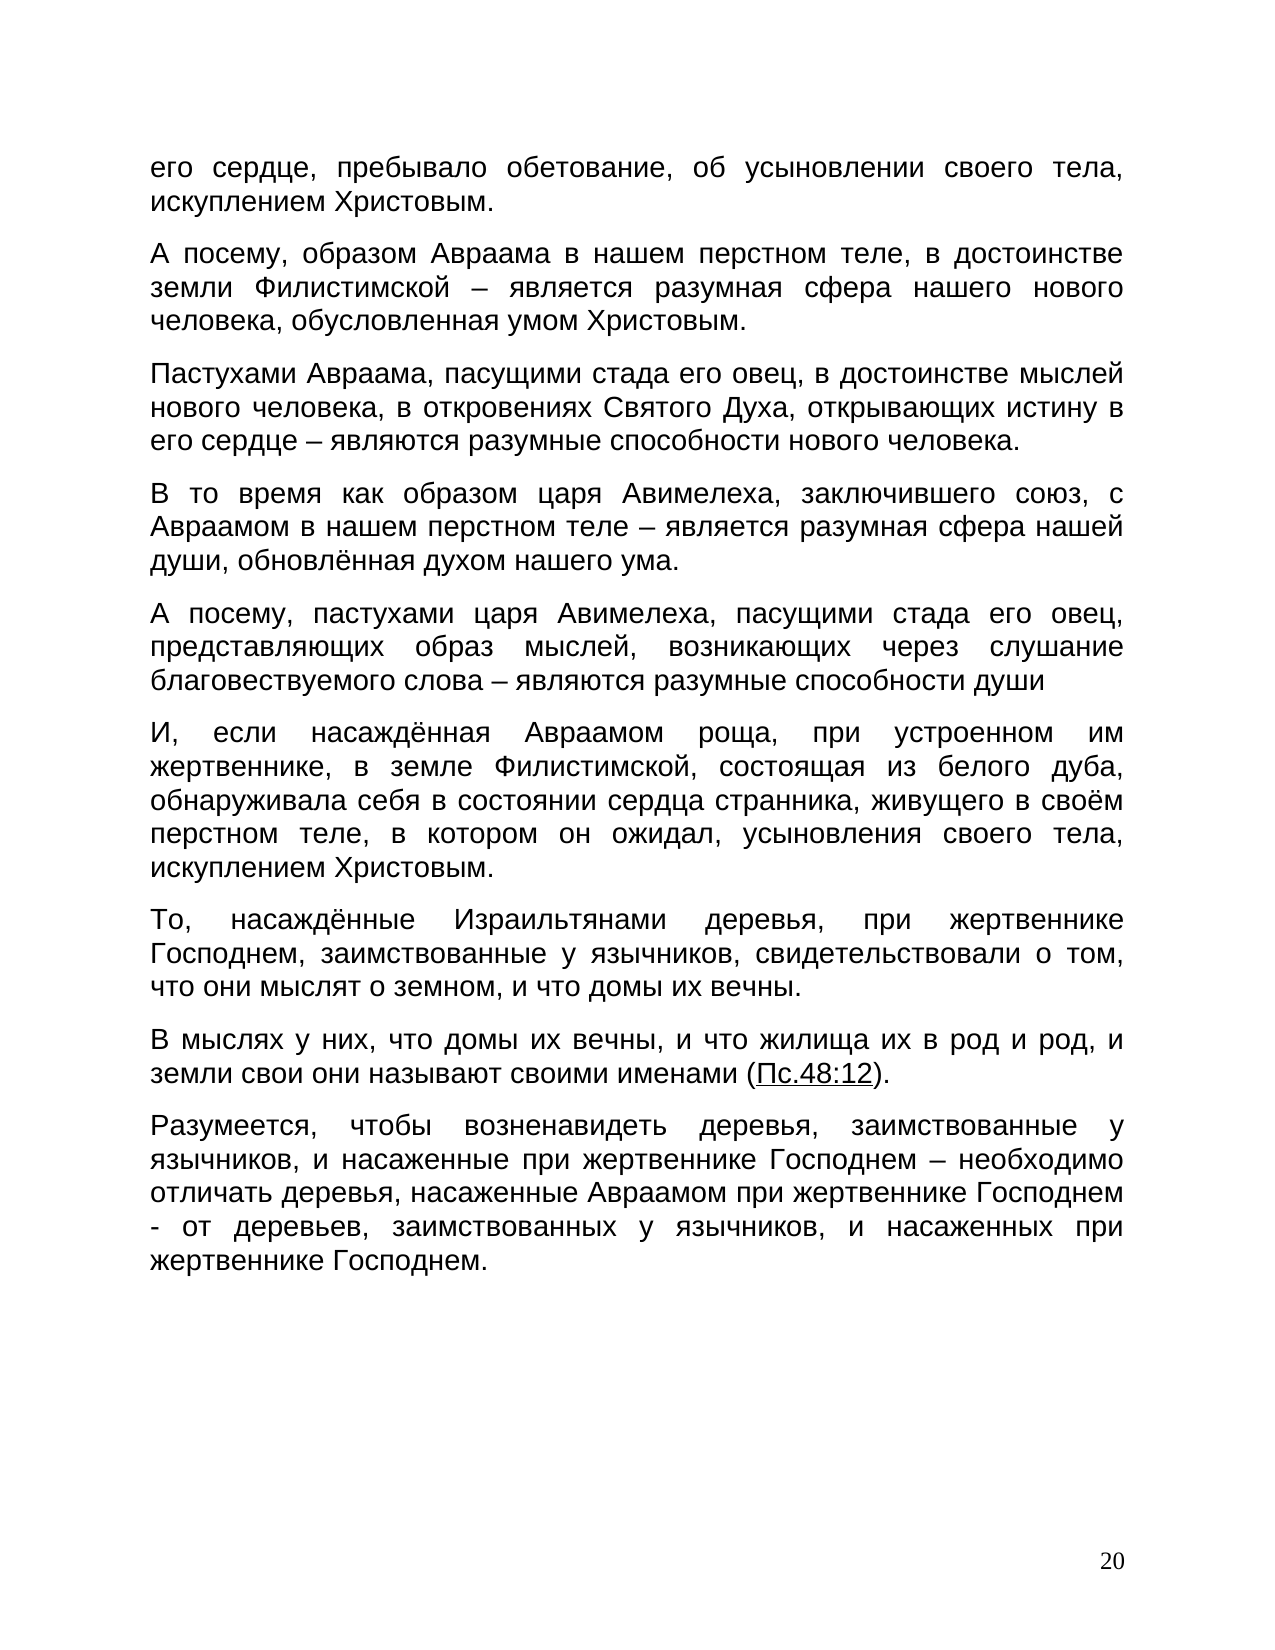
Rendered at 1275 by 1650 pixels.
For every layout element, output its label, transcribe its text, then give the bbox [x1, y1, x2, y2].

text А посему, пастухами царя Авимелеха, пасущими стада его овец, представляющих образ мыслей, возникающих через слушание благовествуемого слова – являются разумные способности души [150, 596, 1125, 696]
text Разумеется, чтобы возненавидеть деревья, заимствованные у язычников, и насаженные при жертвеннике Господнем – необходимо отличать деревья, насаженные Авраамом при жертвеннике Господнем - от деревьев, заимствованных у язычников, и насаженных при жертвеннике Господнем. [150, 1108, 1125, 1276]
text А посему, образом Авраама в нашем перстном теле, в достоинстве земли Филистимской – является разумная сфера нашего нового человека, обусловленная умом Христовым. [150, 236, 1125, 337]
text То, насаждённые Израильтянами деревья, при жертвеннике Господнем, заимствованные у язычников, свидетельствовали о том, что они мыслят о земном, и что домы их вечны. [150, 902, 1125, 1003]
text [150, 150, 1125, 217]
text В то время как образом царя Авимелеха, заключившего союз, с Авраамом в нашем перстном теле – является разумная сфера нашей души, обновлённая духом нашего ума. [150, 476, 1125, 576]
text И, если насаждённая Авраамом роща, при устроенном им жертвеннике, в земле Филистимской, состоящая из белого дуба, обнаруживала себя в состоянии сердца странника, живущего в своём перстном теле, в котором он ожидал, усыновления своего тела, искуплением Христовым. [150, 715, 1125, 883]
text В мыслях у них, что домы их вечны, и что жилища их в род и род, и земли свои они называют своими именами (Пс.48:12). [150, 1022, 1125, 1089]
text Пастухами Авраама, пасущими стада его овец, в достоинстве мыслей нового человека, в откровениях Святого Духа, открывающих истину в его сердце – являются разумные способности нового человека. [150, 356, 1125, 457]
